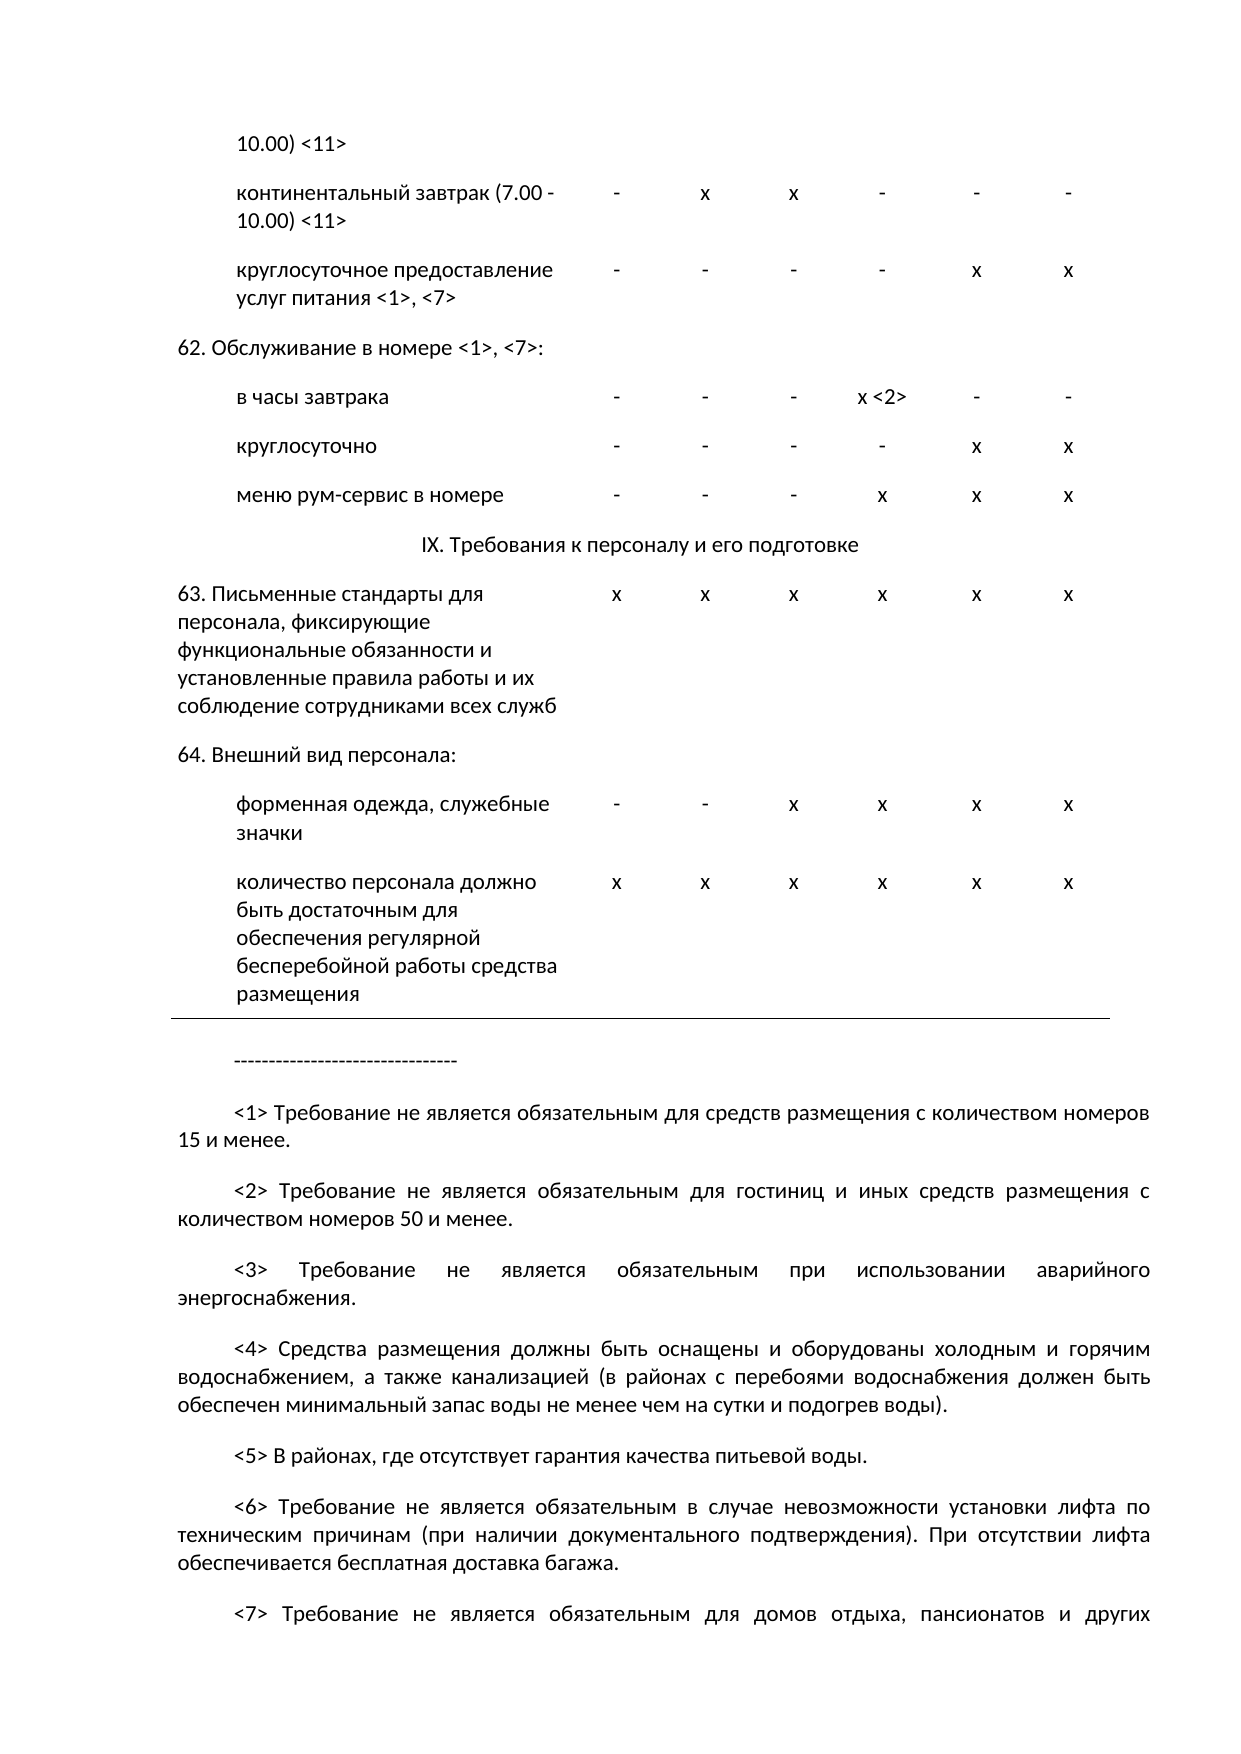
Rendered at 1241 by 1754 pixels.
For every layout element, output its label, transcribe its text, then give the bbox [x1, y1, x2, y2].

text <6> Требование не является обязательным в случае невозможности установки лифта по техническим причинам (при наличии документального подтверждения). При отсутствии лифта обеспечивается бесплатная доставка багажа. [177, 1492, 1152, 1576]
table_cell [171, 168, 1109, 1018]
text <2> Требование не является обязательным для гостиниц и иных средств размещения с количеством номеров 50 и менее. [177, 1177, 1152, 1233]
text <5> В районах, где отсутствует гарантия качества питьевой воды. [177, 1441, 1152, 1469]
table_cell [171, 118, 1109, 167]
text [177, 1599, 1152, 1627]
text <4> Средства размещения должны быть оснащены и оборудованы холодным и горячим водоснабжением, а также канализацией (в районах с перебоями водоснабжения должен быть обеспечен минимальный запас воды не менее чем на сутки и подогрев воды). [177, 1334, 1152, 1418]
text <1> Требование не является обязательным для средств размещения с количеством номеров 15 и менее. [177, 1098, 1152, 1154]
text <3> Требование не является обязательным при использовании аварийного энергоснабжения. [177, 1256, 1152, 1312]
text -------------------------------- [177, 1047, 1152, 1075]
